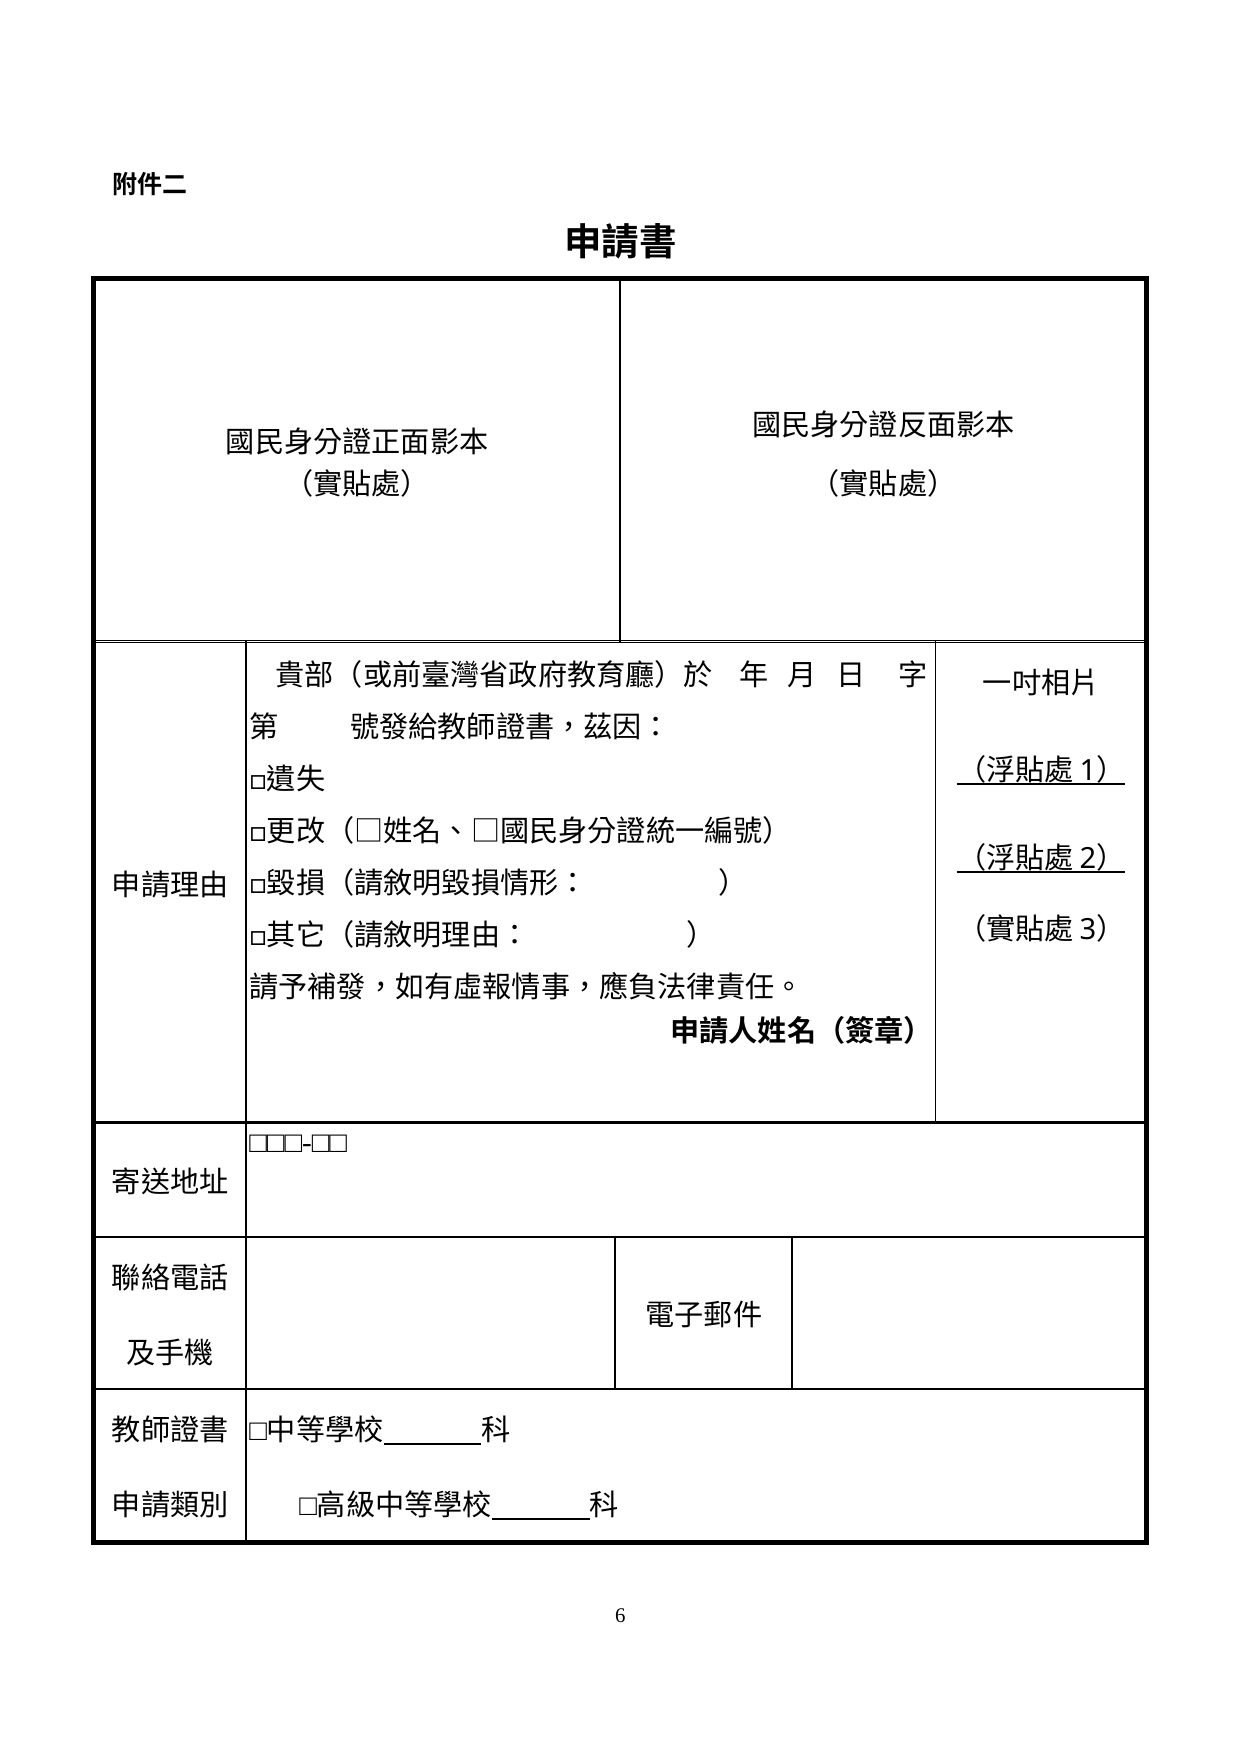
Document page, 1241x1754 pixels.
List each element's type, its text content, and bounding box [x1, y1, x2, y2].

table_cell □□□-□□ [247, 1124, 1144, 1236]
table_cell 電子郵件 [616, 1238, 791, 1388]
text 申請書 [112, 201, 1128, 276]
table_cell [247, 1238, 614, 1388]
table_cell 聯絡電話 及手機 [96, 1238, 245, 1388]
table_cell 教師證書 申請類別 [96, 1390, 245, 1540]
table_cell 貴部（或前臺灣省政府教育廳）於 年 月 日 字第 號發給教師證書，茲因： □遺失 □更改（□姓名、□國民身分證統一編號） □毀損（請敘明毀損情形： ） □其它（請敘明理由： ） 請予補發，如有虛報情事，應負法律責任。 申請人姓名（簽章） [247, 643, 935, 1121]
table_header 國民身分證反面影本 （實貼處） [621, 281, 1144, 640]
table_cell [793, 1238, 1144, 1388]
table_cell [247, 1390, 1144, 1540]
table_cell 寄送地址 [96, 1124, 245, 1236]
text 附件二 [112, 164, 1128, 201]
table_cell 一吋相片 （浮貼處1） （浮貼處2） （實貼處3） [936, 643, 1144, 1121]
table_cell 申請理由 [96, 643, 245, 1121]
table_header 國民身分證正面影本 （實貼處） [96, 281, 619, 640]
